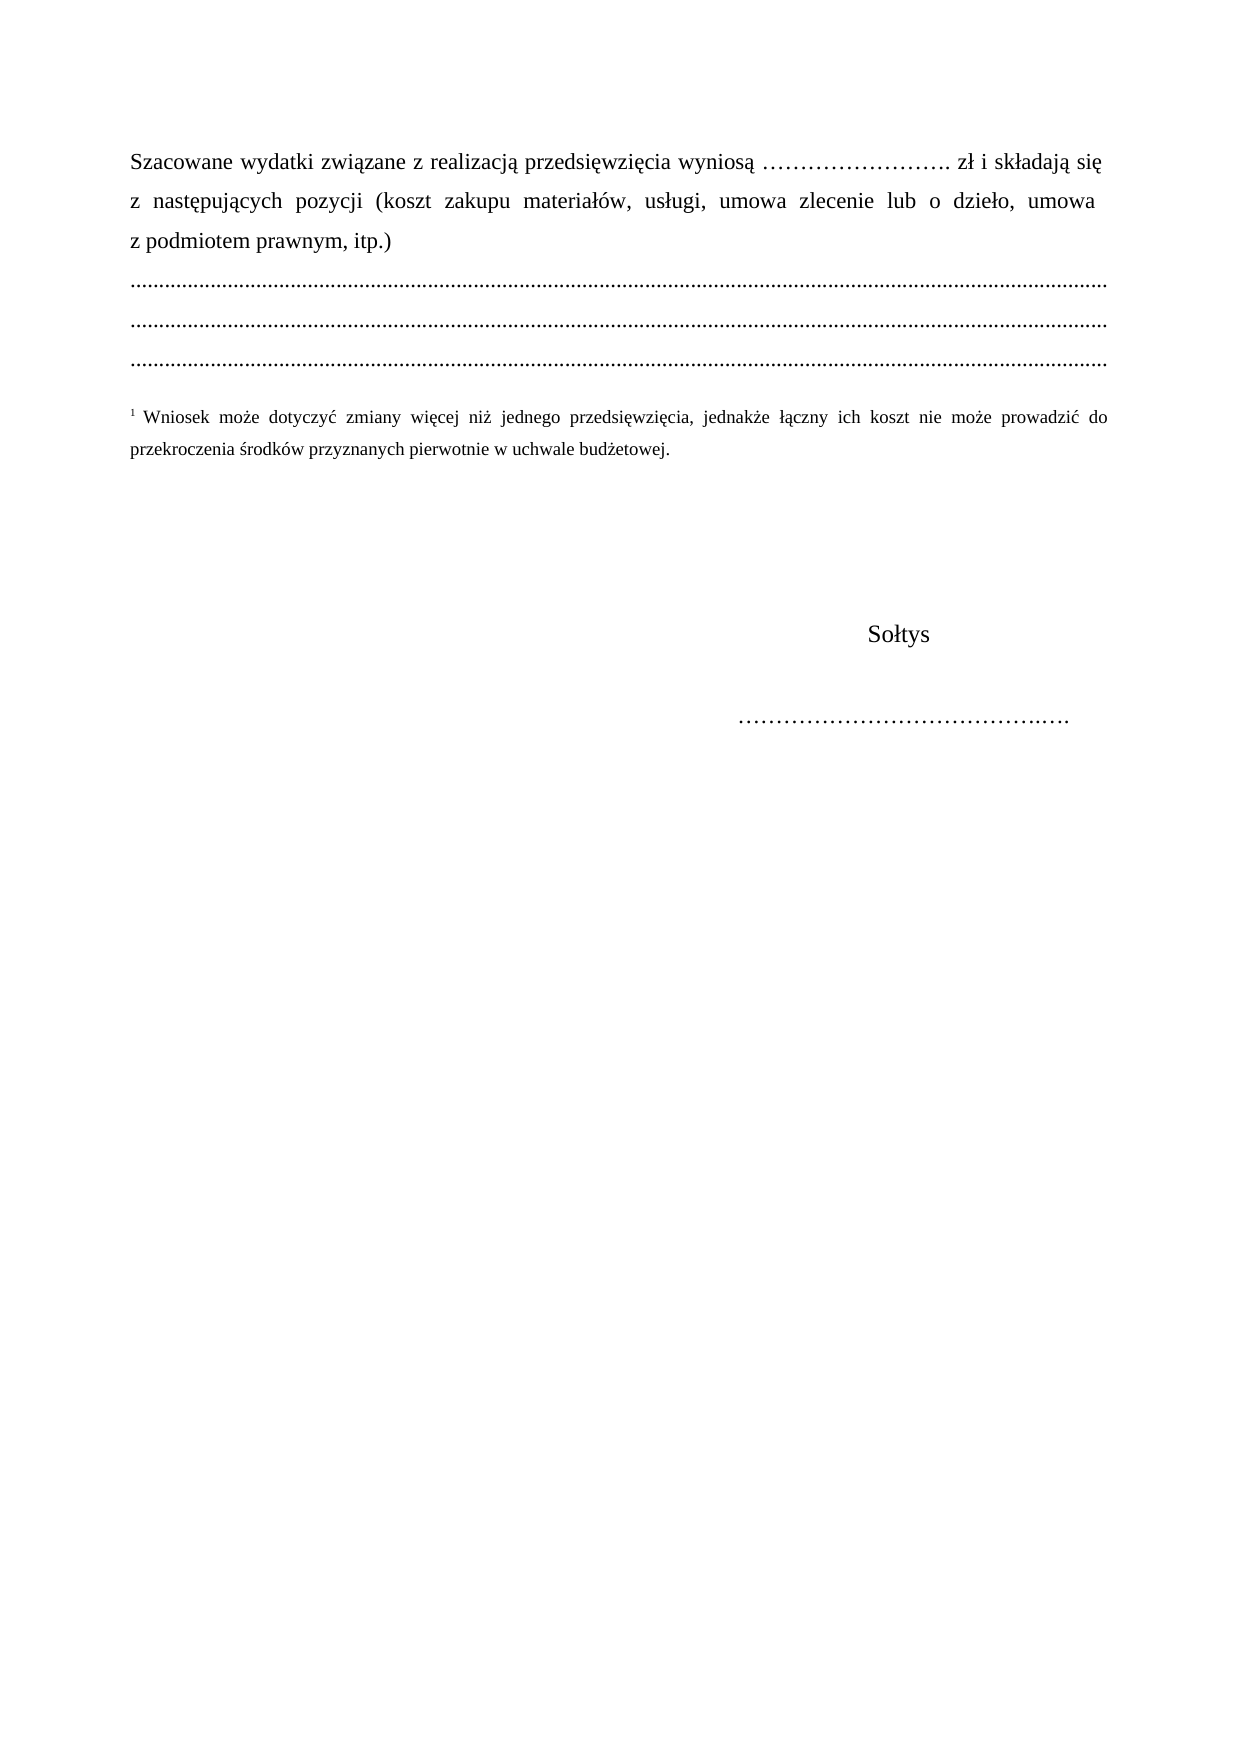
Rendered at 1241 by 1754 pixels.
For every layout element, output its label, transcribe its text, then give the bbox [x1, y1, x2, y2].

text Szacowane wydatki związane z realizacją przedsięwzięcia wyniosą ……………………. zł i składają się z następujących pozycji (koszt zakupu materiałów, usługi, umowa zlecenie lub o dzieło, umowa z podmiotem prawnym, itp.) [130, 148, 1110, 253]
text ................................................................................................................................................................................................................................................................................................................................................................................................................................................................................................................................. [130, 266, 1110, 371]
text 1 Wniosek może dotyczyć zmiany więcej niż jednego przedsięwzięcia, jednakże łączny ich koszt nie może prowadzić do przekroczenia środków przyznanych pierwotnie w uchwale budżetowej. [130, 406, 1110, 460]
text Sołtys [867, 591, 1110, 648]
text ………………………………….…. [720, 702, 1110, 728]
